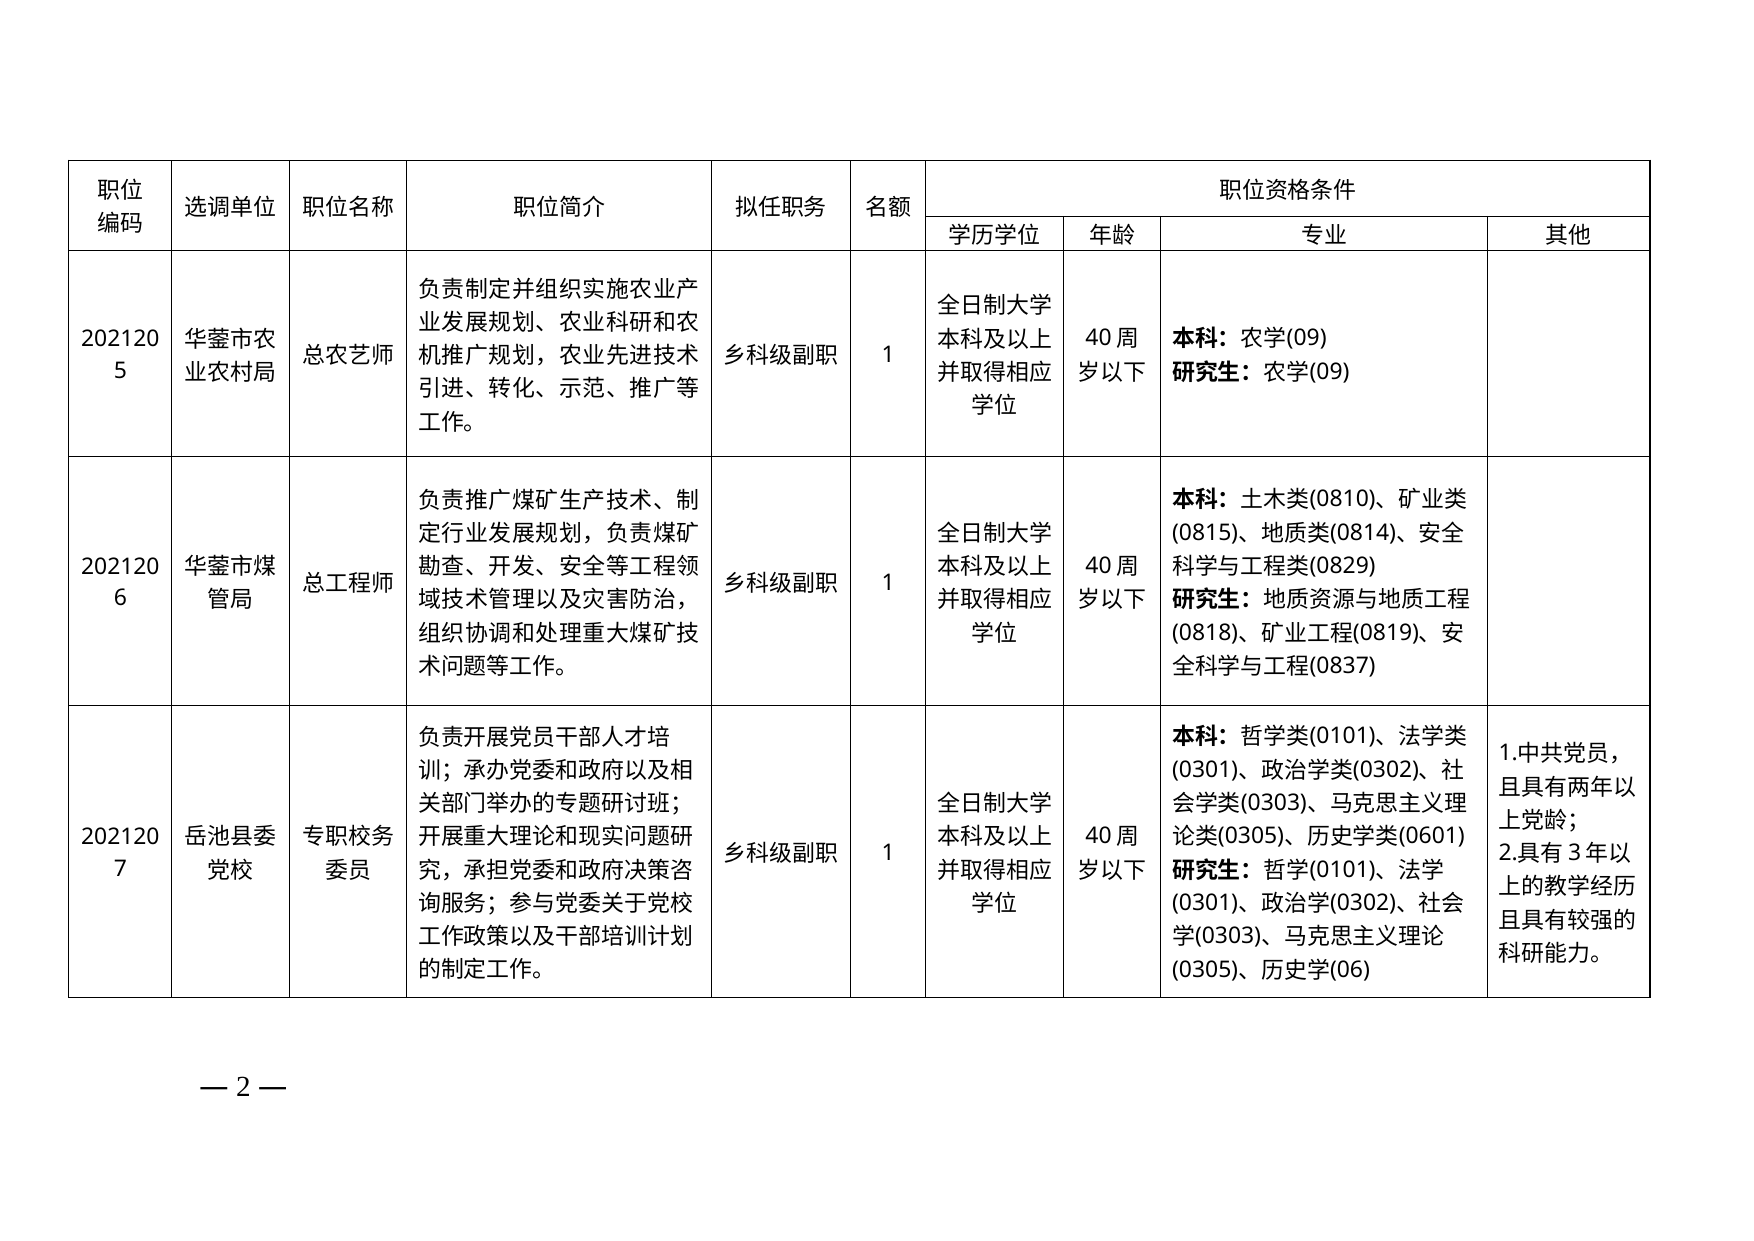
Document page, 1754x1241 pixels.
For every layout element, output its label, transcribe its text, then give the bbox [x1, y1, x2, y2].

table_cell [1488, 251, 1649, 456]
table_cell 学历学位 [926, 217, 1063, 250]
table_cell 本科：哲学类(0101)、法学类(0301)、政治学类(0302)、社会学类(0303)、马克思主义理论类(0305)、历史学类(0601) 研究生：哲学(0101)、法学(0301)、政治学(0302)、社会学(0303)、马克思主义理论(0305)、历史学(06) [1161, 706, 1487, 997]
table_cell 全日制大学本科及以上并取得相应学位 [926, 251, 1063, 456]
table_cell 年龄 [1064, 217, 1160, 250]
table_cell 其他 [1488, 217, 1649, 250]
table_cell 全日制大学本科及以上并取得相应学位 [926, 457, 1063, 705]
table_header 拟任职务 [712, 161, 850, 250]
table_header 选调单位 [172, 161, 289, 250]
table_cell 华蓥市农业农村局 [172, 251, 289, 456]
table_cell 负责开展党员干部人才培训；承办党委和政府以及相关部门举办的专题研讨班；开展重大理论和现实问题研究，承担党委和政府决策咨询服务；参与党委关于党校工作政策以及干部培训计划的制定工作。 [407, 706, 711, 997]
table_cell 40周岁以下 [1064, 457, 1160, 705]
table_cell 本科：农学(09) 研究生：农学(09) [1161, 251, 1487, 456]
table_cell 1 [851, 706, 925, 997]
table_cell 负责推广煤矿生产技术、制定行业发展规划，负责煤矿勘查、开发、安全等工程领域技术管理以及灾害防治，组织协调和处理重大煤矿技术问题等工作。 [407, 457, 711, 705]
table_header 职位简介 [407, 161, 711, 250]
table_cell 2021206 [69, 457, 171, 705]
table_cell 1.中共党员，且具有两年以上党龄； 2.具有3年以上的教学经历且具有较强的科研能力。 [1488, 706, 1649, 997]
table_cell [1488, 457, 1649, 705]
table_cell 2021205 [69, 251, 171, 456]
table_cell 总工程师 [290, 457, 406, 705]
table_cell 40周岁以下 [1064, 706, 1160, 997]
table_cell 1 [851, 251, 925, 456]
table_cell 专业 [1161, 217, 1487, 250]
table_cell 40周岁以下 [1064, 251, 1160, 456]
table_cell 乡科级副职 [712, 251, 850, 456]
table_header 名额 [851, 161, 925, 250]
table_cell 负责制定并组织实施农业产业发展规划、农业科研和农机推广规划，农业先进技术引进、转化、示范、推广等工作。 [407, 251, 711, 456]
table_cell 华蓥市煤管局 [172, 457, 289, 705]
table_cell 本科：土木类(0810)、矿业类(0815)、地质类(0814)、安全科学与工程类(0829) 研究生：地质资源与地质工程(0818)、矿业工程(0819)、安全科学与工程(0837) [1161, 457, 1487, 705]
table_cell 2021207 [69, 706, 171, 997]
table_cell 全日制大学本科及以上并取得相应学位 [926, 706, 1063, 997]
table_cell 岳池县委党校 [172, 706, 289, 997]
table_cell 乡科级副职 [712, 706, 850, 997]
table_cell 乡科级副职 [712, 457, 850, 705]
table_header 职位 编码 [69, 161, 171, 250]
table_cell 总农艺师 [290, 251, 406, 456]
table_header 职位名称 [290, 161, 406, 250]
table_cell 1 [851, 457, 925, 705]
table_cell 专职校务委员 [290, 706, 406, 997]
table_header 职位资格条件 [926, 161, 1649, 216]
